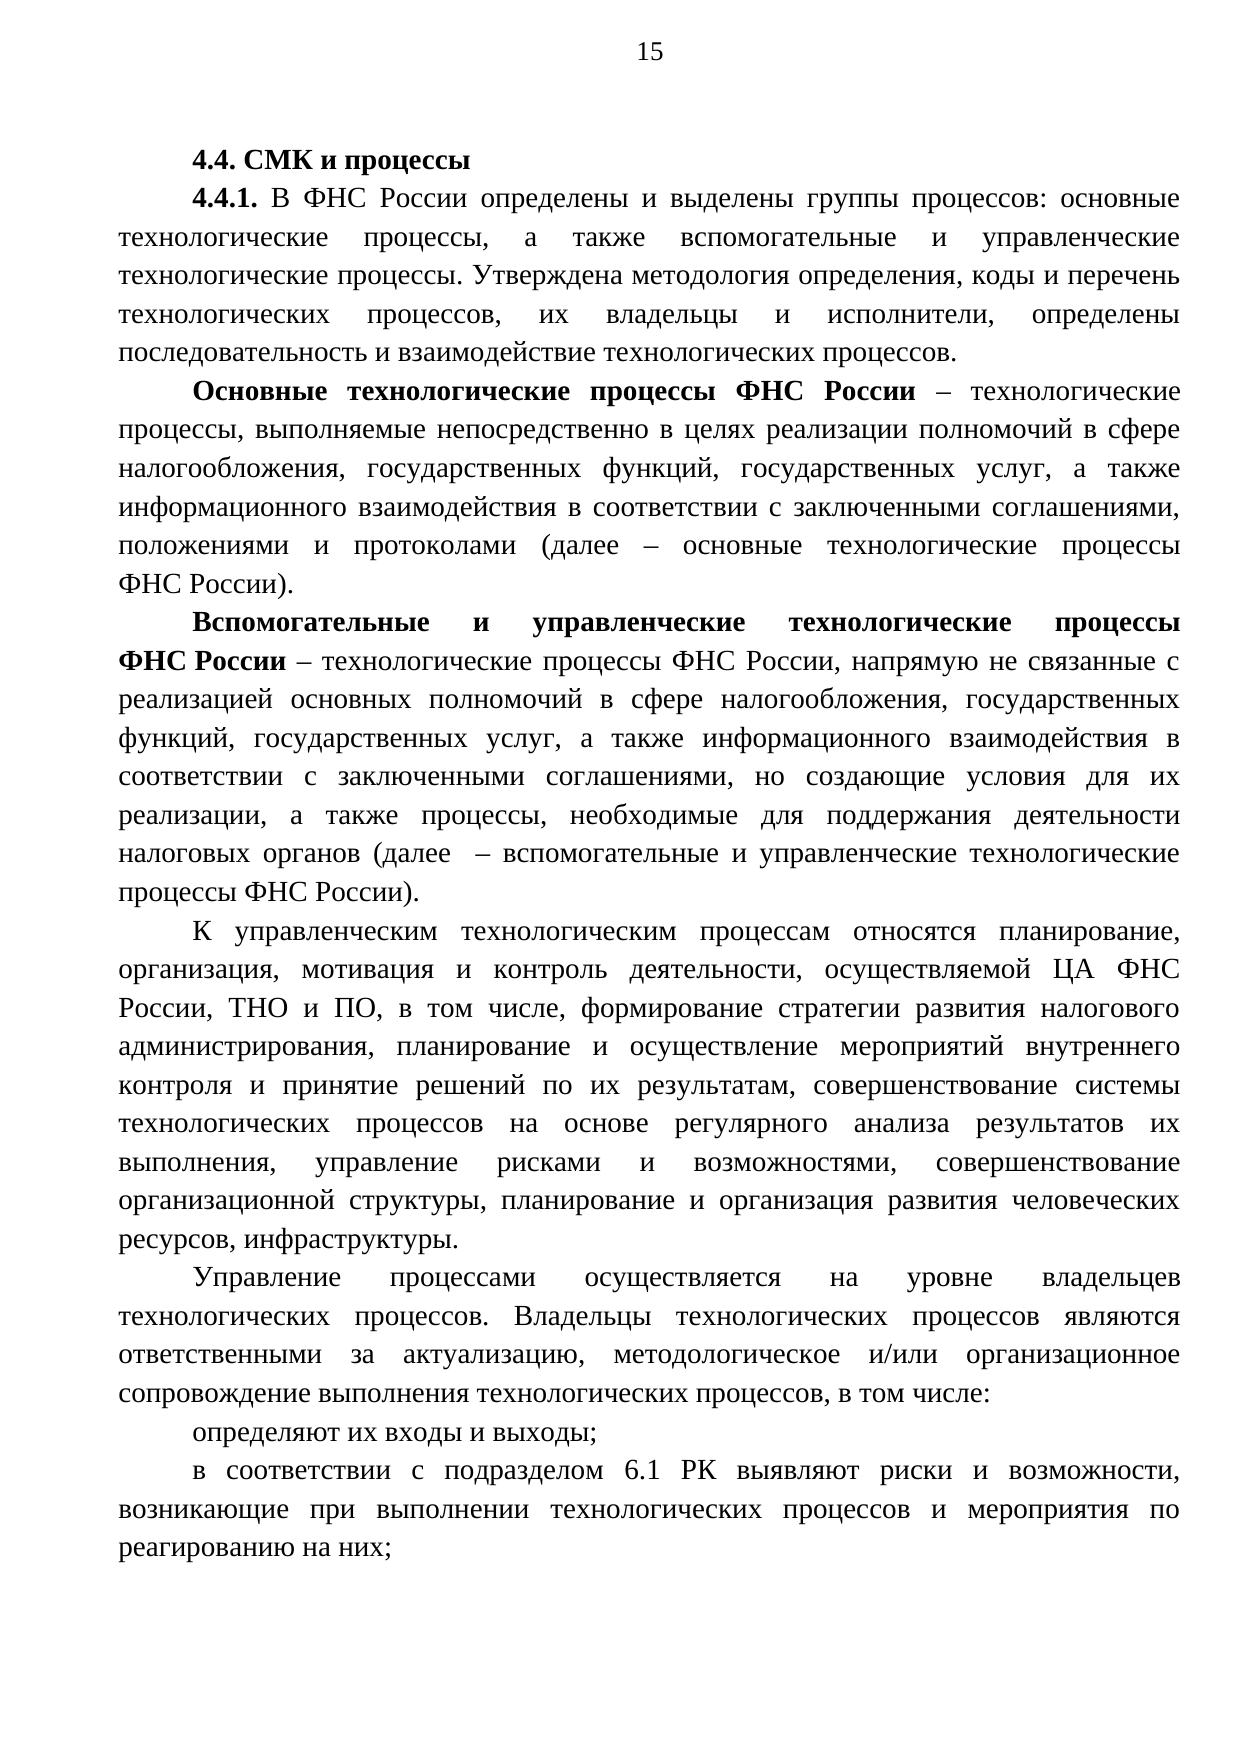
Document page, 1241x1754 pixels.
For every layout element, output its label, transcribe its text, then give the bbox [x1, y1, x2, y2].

subtitle 4.4. СМК и процессы [118, 142, 1181, 175]
text Управление процессами осуществляется на уровне владельцев технологических процессов. Владельцы технологических процессов являются ответственными за актуализацию, методологическое и/или организационное сопровождение выполнения технологических процессов, в том числе: [118, 1259, 1181, 1409]
text Основные технологические процессы ФНС России – технологические процессы, выполняемые непосредственно в целях реализации полномочий в сфере налогообложения, государственных функций, государственных услуг, а также информационного взаимодействия в соответствии с заключенными соглашениями, положениями и протоколами (далее – основные технологические процессы ФНС России). [118, 373, 1181, 599]
text в соответствии с подразделом 6.1 РК выявляют риски и возможности, возникающие при выполнении технологических процессов и мероприятия по реагированию на них; [118, 1452, 1181, 1563]
text К управленческим технологическим процессам относятся планирование, организация, мотивация и контроль деятельности, осуществляемой ЦА ФНС России, ТНО и ПО, в том числе, формирование стратегии развития налогового администрирования, планирование и осуществление мероприятий внутреннего контроля и принятие решений по их результатам, совершенствование системы технологических процессов на основе регулярного анализа результатов их выполнения, управление рисками и возможностями, совершенствование организационной структуры, планирование и организация развития человеческих ресурсов, инфраструктуры. [118, 913, 1181, 1254]
text определяют их входы и выходы; [118, 1414, 1181, 1447]
text Вспомогательные и управленческие технологические процессы ФНС России – технологические процессы ФНС России, напрямую не связанные с реализацией основных полномочий в сфере налогообложения, государственных функций, государственных услуг, а также информационного взаимодействия в соответствии с заключенными соглашениями, но создающие условия для их реализации, а также процессы, необходимые для поддержания деятельности налоговых органов (далее – вспомогательные и управленческие технологические процессы ФНС России). [118, 604, 1181, 908]
text 4.4.1. В ФНС России определены и выделены группы процессов: основные технологические процессы, а также вспомогательные и управленческие технологические процессы. Утверждена методология определения, коды и перечень технологических процессов, их владельцы и исполнители, определены последовательность и взаимодействие технологических процессов. [118, 180, 1181, 368]
